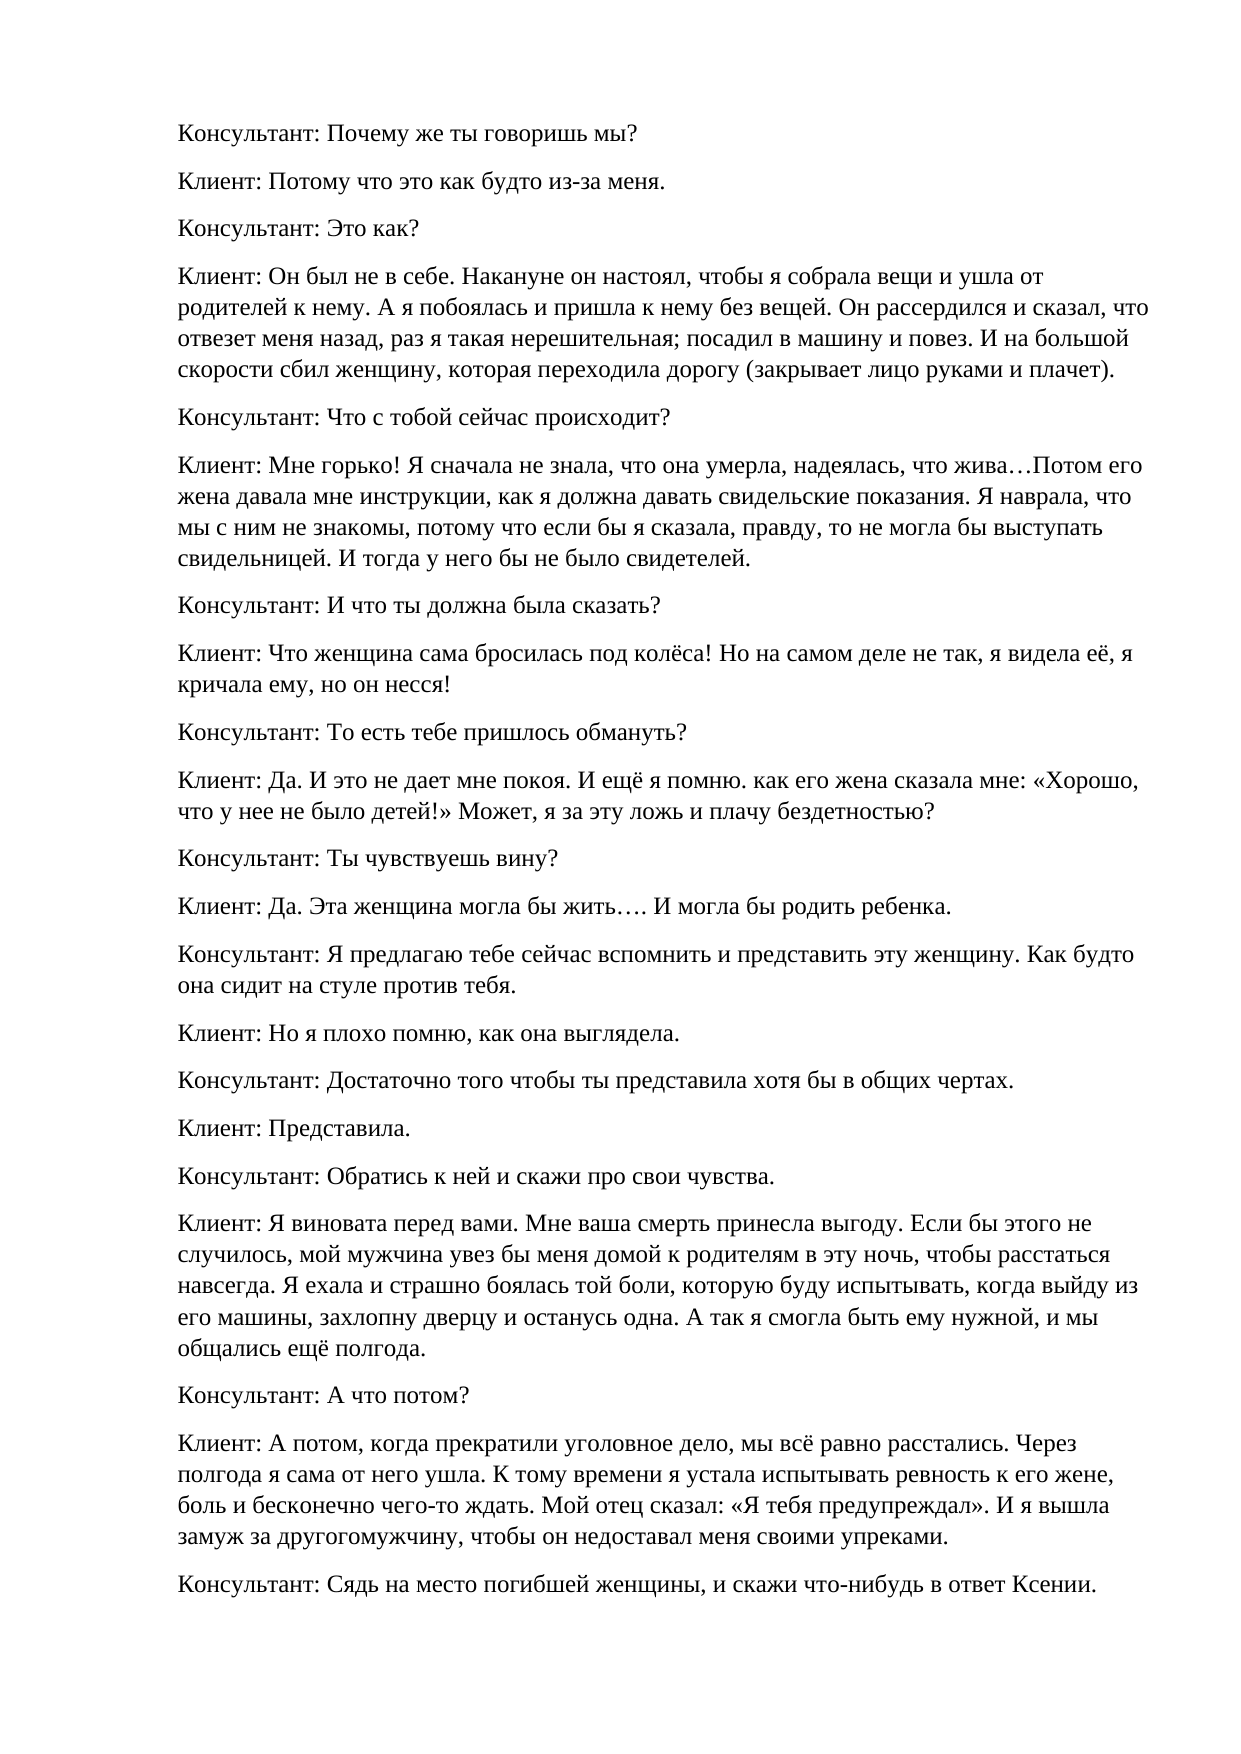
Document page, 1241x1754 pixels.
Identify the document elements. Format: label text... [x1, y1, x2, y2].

text Клиент: Он был не в себе. Накануне он настоял, чтобы я собрала вещи и ушла от родителей к нему. А я побоялась и пришла к нему без вещей. Он рассердился и сказал, что отвезет меня назад, раз я такая нерешительная; посадил в машину и повез. И на большой скорости сбил женщину, которая переходила дорогу (закрывает лицо руками и плачет). [177, 261, 1152, 383]
text Консультант: И что ты должна была сказать? [177, 591, 1152, 619]
text Консультант: Сядь на место погибшей женщины, и скажи что-нибудь в ответ Ксении. [177, 1569, 1152, 1598]
text Клиент: Я виновата перед вами. Мне ваша смерть принесла выгоду. Если бы этого не случилось, мой мужчина увез бы меня домой к родителям в эту ночь, чтобы расстаться навсегда. Я ехала и страшно боялась той боли, которую буду испытывать, когда выйду из его машины, захлопну дверцу и останусь одна. А так я смогла быть ему нужной, и мы общались ещё полгода. [177, 1208, 1152, 1361]
text Консультант: Что с тобой сейчас происходит? [177, 402, 1152, 431]
text Клиент: Да. И это не дает мне покоя. И ещё я помню. как его жена сказала мне: «Хорошо, что у нее не было детей!» Может, я за эту ложь и плачу бездетностью? [177, 765, 1152, 824]
text Консультант: Почему же ты говоришь мы? [177, 118, 1152, 147]
text Консультант: Ты чувствуешь вину? [177, 843, 1152, 872]
text Клиент: Но я плохо помню, как она выглядела. [177, 1018, 1152, 1046]
text Консультант: А что потом? [177, 1380, 1152, 1409]
text Клиент: Мне горько! Я сначала не знала, что она умерла, надеялась, что жива…Потом его жена давала мне инструкции, как я должна давать свидельские показания. Я наврала, что мы с ним не знакомы, потому что если бы я сказала, правду, то не могла бы выступать свидельницей. И тогда у него бы не было свидетелей. [177, 450, 1152, 572]
text Консультант: Обратись к ней и скажи про свои чувства. [177, 1161, 1152, 1189]
text Клиент: Представила. [177, 1113, 1152, 1142]
text Клиент: Потому что это как будто из-за меня. [177, 166, 1152, 194]
text Консультант: Достаточно того чтобы ты представила хотя бы в общих чертах. [177, 1065, 1152, 1094]
text Консультант: То есть тебе пришлось обмануть? [177, 717, 1152, 746]
text Клиент: А потом, когда прекратили уголовное дело, мы всё равно расстались. Через полгода я сама от него ушла. К тому времени я устала испытывать ревность к его жене, боль и бесконечно чего-то ждать. Мой отец сказал: «Я тебя предупреждал». И я вышла замуж за другогомужчину, чтобы он недоставал меня своими упреками. [177, 1428, 1152, 1550]
text Консультант: Я предлагаю тебе сейчас вспомнить и представить эту женщину. Как будто она сидит на стуле против тебя. [177, 939, 1152, 999]
text Консультант: Это как? [177, 213, 1152, 242]
text Клиент: Что женщина сама бросилась под колёса! Но на самом деле не так, я видела её, я кричала ему, но он несся! [177, 638, 1152, 698]
text Клиент: Да. Эта женщина могла бы жить…. И могла бы родить ребенка. [177, 891, 1152, 920]
